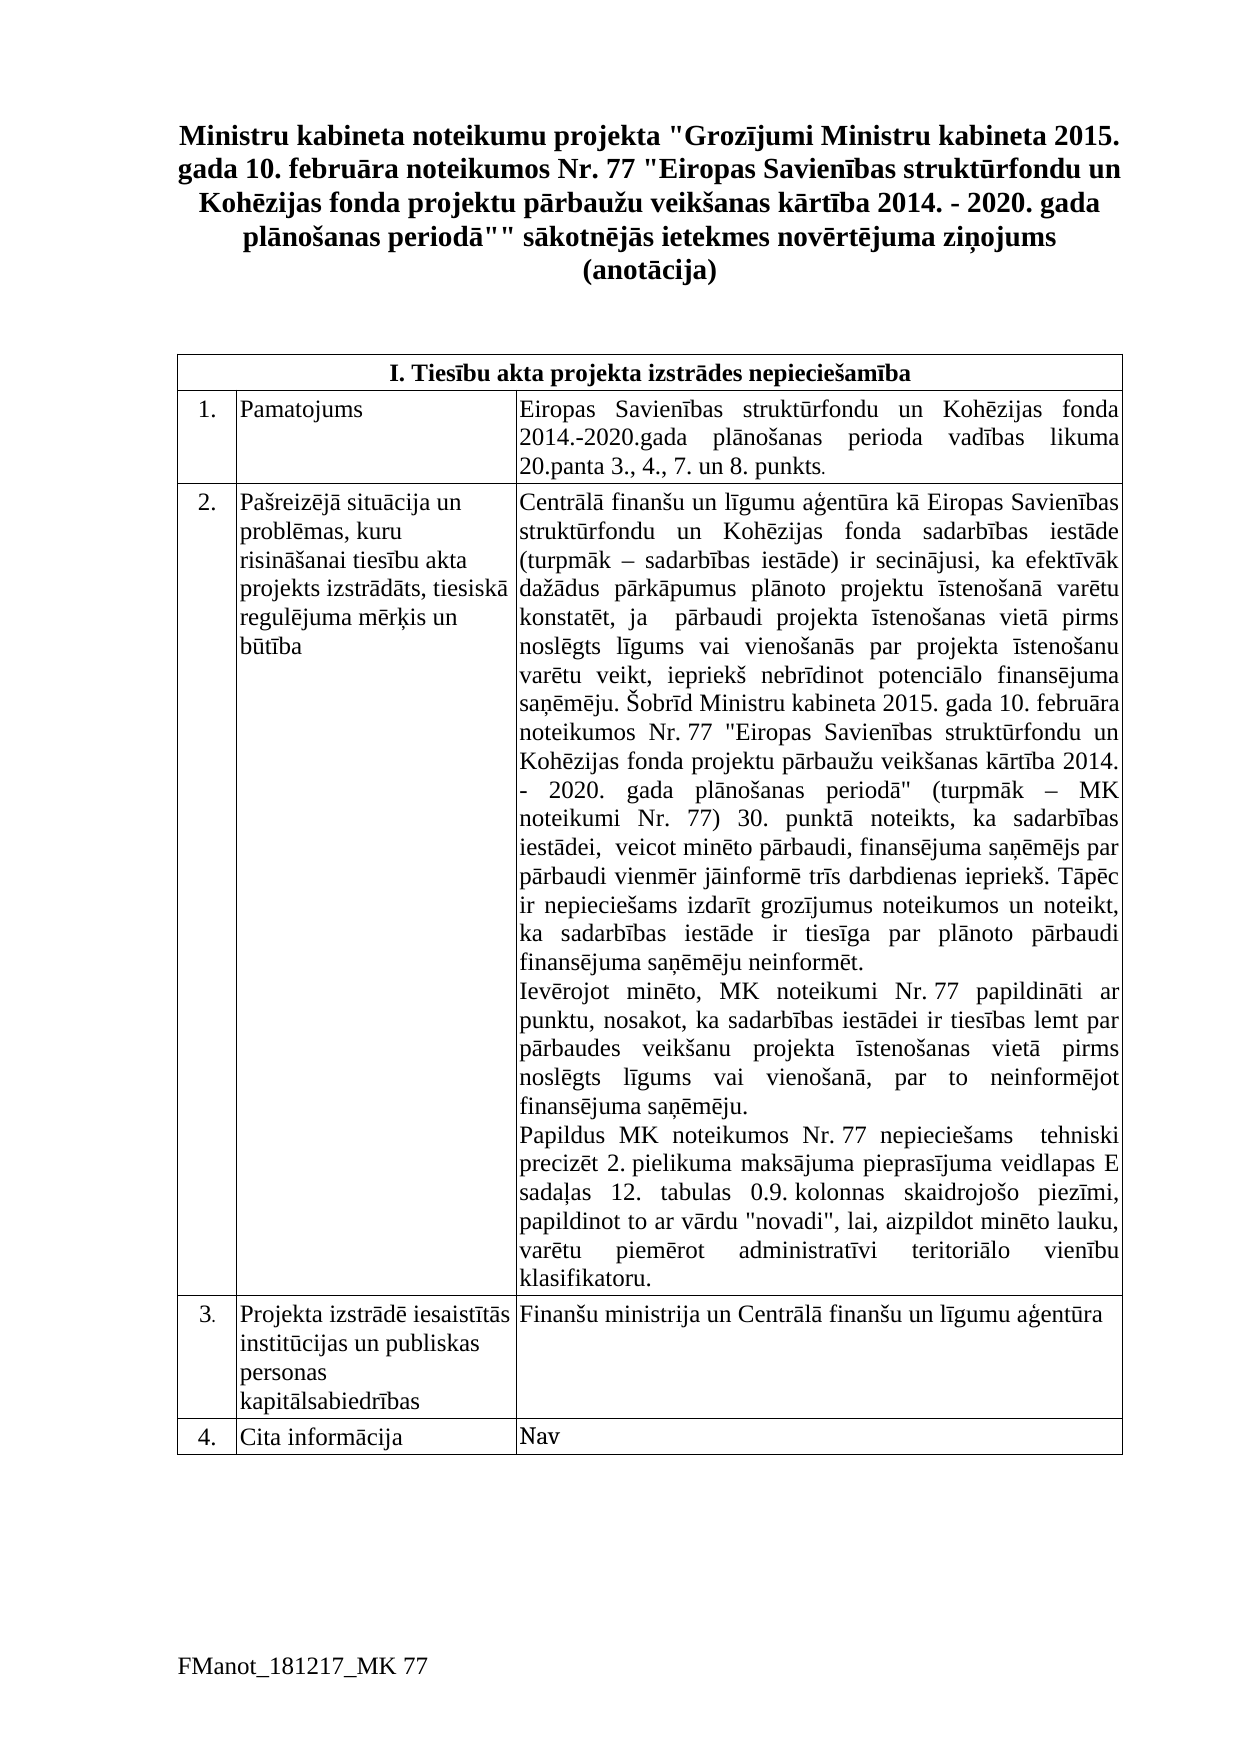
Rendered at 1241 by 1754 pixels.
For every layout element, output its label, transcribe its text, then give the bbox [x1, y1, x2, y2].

table_cell Pamatojums [237, 391, 516, 483]
table_cell Eiropas Savienības struktūrfondu un Kohēzijas fonda 2014.-2020.gada plānošanas perioda vadības likuma 20.panta 3., 4., 7. un 8. punkts. [517, 391, 1122, 483]
table_cell Pašreizējā situācija un problēmas, kuru risināšanai tiesību akta projekts izstrādāts, tiesiskā regulējuma mērķis un būtība [237, 484, 516, 1295]
table_cell 4. [178, 1419, 236, 1454]
table_header I. Tiesību akta projekta izstrādes nepieciešamība [178, 355, 1122, 389]
table_cell Cita informācija [237, 1419, 516, 1454]
text Ministru kabineta noteikumu projekta "Grozījumi Ministru kabineta 2015. gada 10. februāra noteikumos Nr. 77 "Eiropas Savienības struktūrfondu un Kohēzijas fonda projektu pārbaužu veikšanas kārtība 2014. - 2020. gada plānošanas periodā"" sākotnējās ietekmes novērtējuma ziņojums (anotācija) [177, 118, 1122, 286]
table_cell Nav [517, 1419, 1122, 1454]
table_cell 3. [178, 1296, 236, 1418]
table_cell Finanšu ministrija un Centrālā finanšu un līgumu aģentūra [517, 1296, 1122, 1418]
table_cell 2. [178, 484, 236, 1295]
table_cell Centrālā finanšu un līgumu aģentūra kā Eiropas Savienības struktūrfondu un Kohēzijas fonda sadarbības iestāde (turpmāk – sadarbības iestāde) ir secinājusi, ka efektīvāk dažādus pārkāpumus plānoto projektu īstenošanā varētu konstatēt, ja pārbaudi projekta īstenošanas vietā pirms noslēgts līgums vai vienošanās par projekta īstenošanu varētu veikt, iepriekš nebrīdinot potenciālo finansējuma saņēmēju. Šobrīd Ministru kabineta 2015. gada 10. februāra noteikumos Nr. 77 "Eiropas Savienības struktūrfondu un Kohēzijas fonda projektu pārbaužu veikšanas kārtība 2014. - 2020. gada plānošanas periodā" (turpmāk – MK noteikumi Nr. 77) 30. punktā noteikts, ka sadarbības iestādei, veicot minēto pārbaudi, finansējuma saņēmējs par pārbaudi vienmēr jāinformē trīs darbdienas iepriekš. Tāpēc ir nepieciešams izdarīt grozījumus noteikumos un noteikt, ka sadarbības iestāde ir tiesīga par plānoto pārbaudi finansējuma saņēmēju neinformēt. Ievērojot minēto, MK noteikumi Nr. 77 papildināti ar punktu, nosakot, ka sadarbības iestādei ir tiesības lemt par pārbaudes veikšanu projekta īstenošanas vietā pirms noslēgts līgums vai vienošanā, par to neinformējot finansējuma saņēmēju. Papildus MK noteikumos Nr. 77 nepieciešams tehniski precizēt 2. pielikuma maksājuma pieprasījuma veidlapas E sadaļas 12. tabulas 0.9. kolonnas skaidrojošo piezīmi, papildinot to ar vārdu "novadi", lai, aizpildot minēto lauku, varētu piemērot administratīvi teritoriālo vienību klasifikatoru. [517, 484, 1122, 1295]
table_cell Projekta izstrādē iesaistītās institūcijas un publiskas personas kapitālsabiedrības [237, 1296, 516, 1418]
table_cell 1. [178, 391, 236, 483]
